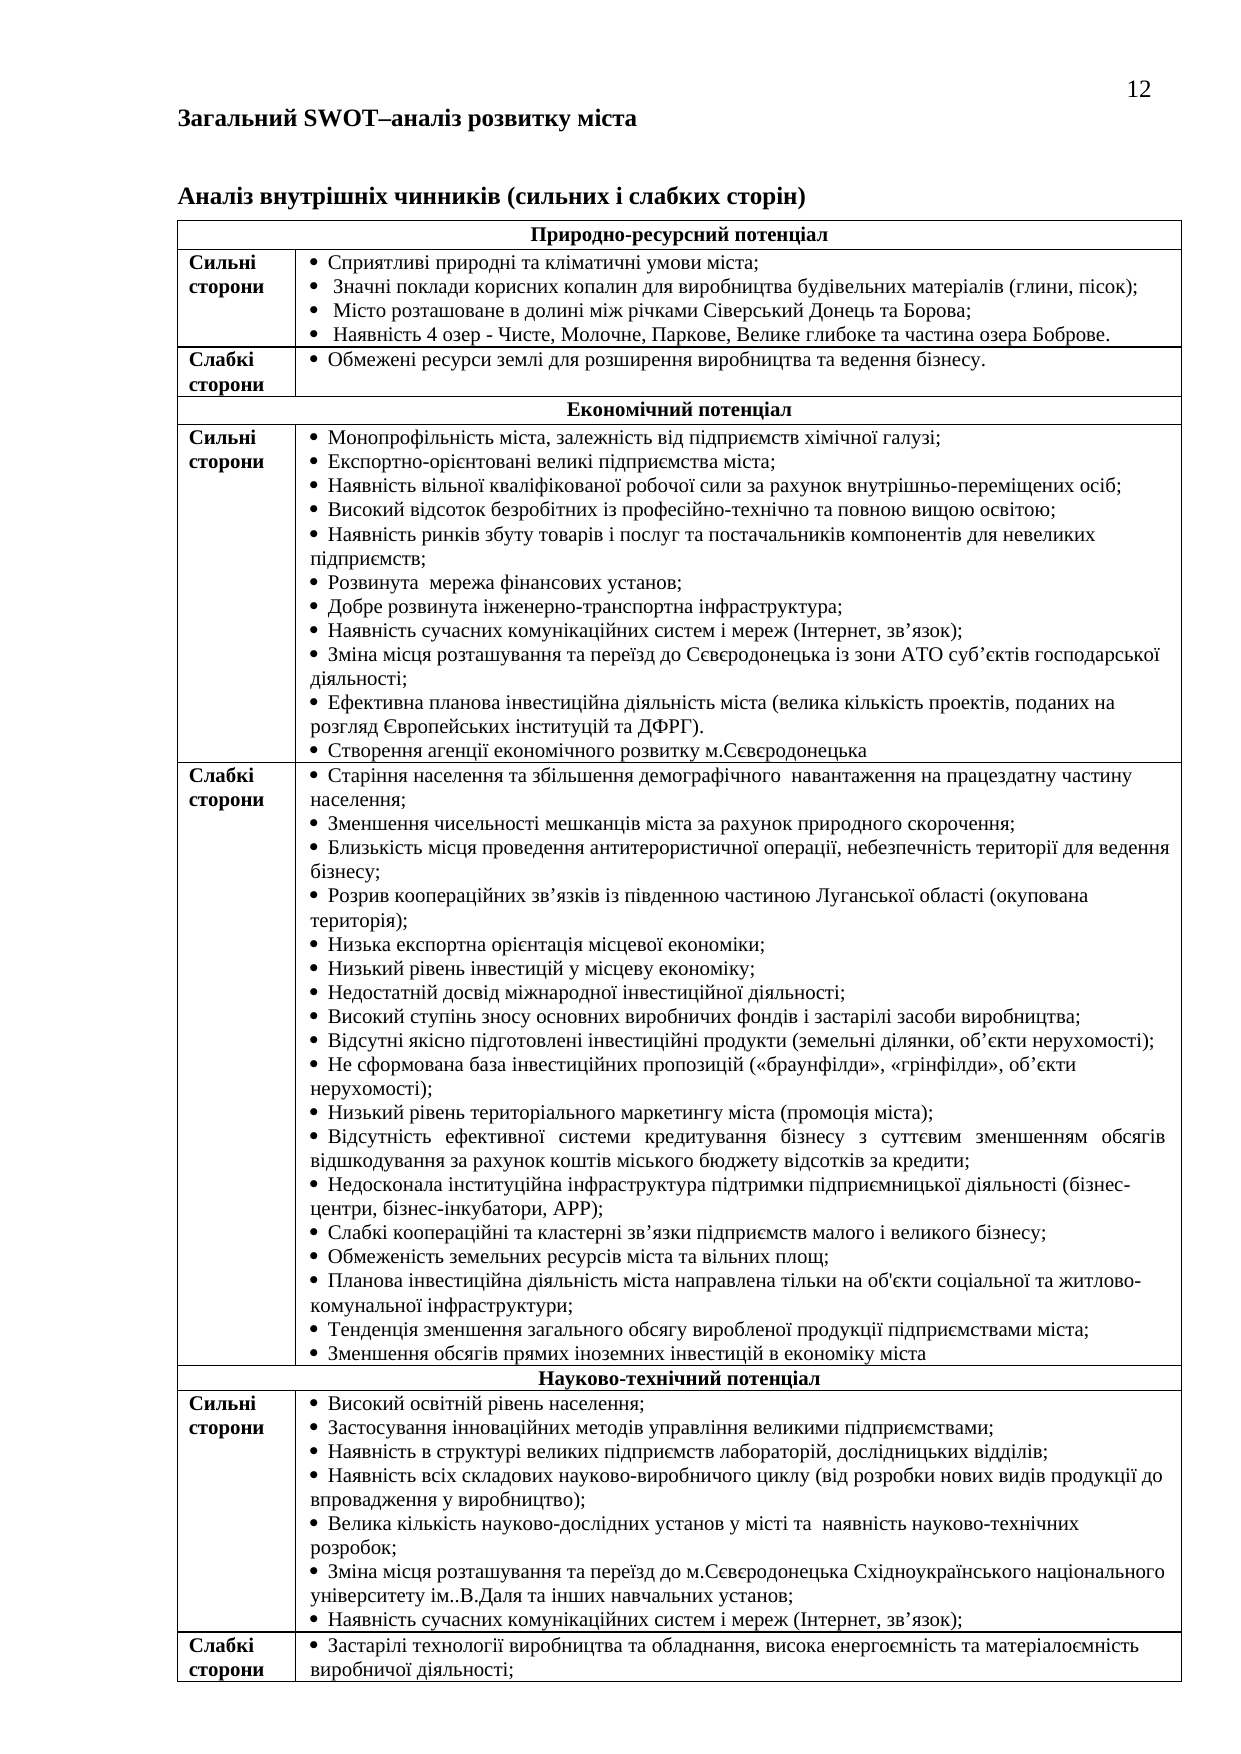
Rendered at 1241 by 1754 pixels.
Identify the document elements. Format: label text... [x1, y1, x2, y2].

table_cell Обмежені ресурси землі для розширення виробництва та ведення бізнесу. [296, 348, 1181, 396]
table_cell Старіння населення та збільшення демографічного навантаження на працездатну частину населення; Зменшення чисельності мешканців міста за рахунок природного скорочення; Близькість місця проведення антитерористичної операції, небезпечність території для ведення бізнесу; Розрив коопераційних зв’язків із південною частиною Луганської області (окупована територія); Низька експортна орієнтація місцевої економіки; Низький рівень інвестицій у місцеву економіку; Недостатній досвід міжнародної інвестиційної діяльності; Високий ступінь зносу основних виробничих фондів і застарілі засоби виробництва; Відсутні якісно підготовлені інвестиційні продукти (земельні ділянки, об’єкти нерухомості); Не сформована база інвестиційних пропозицій («браунфілди», «грінфілди», об’єкти нерухомості); Низький рівень територіального маркетингу міста (промоція міста); Відсутність ефективної системи кредитування бізнесу з суттєвим зменшенням обсягів відшкодування за рахунок коштів міського бюджету відсотків за кредити; Недосконала інституційна інфраструктура підтримки підприємницької діяльності (бізнес-центри, бізнес-інкубатори, АРР); Слабкі коопераційні та кластерні зв’язки підприємств малого і великого бізнесу; Обмеженість земельних ресурсів міста та вільних площ; Планова інвестиційна діяльність міста направлена тільки на об'єкти соціальної та житлово-комунальної інфраструктури; Тенденція зменшення загального обсягу виробленої продукції підприємствами міста; Зменшення обсягів прямих іноземних інвестицій в економіку міста [296, 763, 1181, 1365]
table_header Природно-ресурсний потенціал [178, 221, 1181, 249]
table_cell Слабкі сторони [178, 763, 295, 1365]
table_cell Сприятливі природні та кліматичні умови міста; Значні поклади корисних копалин для виробництва будівельних матеріалів (глини, пісок); Місто розташоване в долині між річками Сіверський Донець та Борова; Наявність 4 озер - Чисте, Молочне, Паркове, Велике глибоке та частина озера Боброве. [296, 250, 1181, 346]
table_cell Сильні сторони [178, 1391, 295, 1631]
text Загальний SWOT–аналіз розвитку міста [177, 103, 1152, 131]
text Аналіз внутрішніх чинників (сильних і слабких сторін) [177, 181, 1152, 210]
table_cell Науково-технічний потенціал [178, 1366, 1181, 1390]
table_cell Слабкі сторони [178, 348, 295, 396]
table_cell Монопрофільність міста, залежність від підприємств хімічної галузі; Експортно-орієнтовані великі підприємства міста; Наявність вільної кваліфікованої робочої сили за рахунок внутрішньо-переміщених осіб; Високий відсоток безробітних із професійно-технічно та повною вищою освітою; Наявність ринків збуту товарів і послуг та постачальників компонентів для невеликих підприємств; Розвинута мережа фінансових установ; Добре розвинута інженерно-транспортна інфраструктура; Наявність сучасних комунікаційних систем і мереж (Інтернет, зв’язок); Зміна місця розташування та переїзд до Сєвєродонецька із зони АТО суб’єктів господарської діяльності; Ефективна планова інвестиційна діяльність міста (велика кількість проектів, поданих на розгляд Європейських інституцій та ДФРГ). Створення агенції економічного розвитку м.Сєвєродонецька [296, 425, 1181, 762]
table_cell Сильні сторони [178, 425, 295, 762]
table_cell Високий освітній рівень населення; Застосування інноваційних методів управління великими підприємствами; Наявність в структурі великих підприємств лабораторій, дослідницьких відділів; Наявність всіх складових науково-виробничого циклу (від розробки нових видів продукції до впровадження у виробництво); Велика кількість науково-дослідних установ у місті та наявність науково-технічних розробок; Зміна місця розташування та переїзд до м.Сєвєродонецька Східноукраїнського національного університету ім..В.Даля та інших навчальних установ; Наявність сучасних комунікаційних систем і мереж (Інтернет, зв’язок); [296, 1391, 1181, 1631]
table_cell Економічний потенціал [178, 397, 1181, 424]
table_cell Слабкі сторони [178, 1633, 295, 1681]
table_cell Сильні сторони [178, 250, 295, 346]
